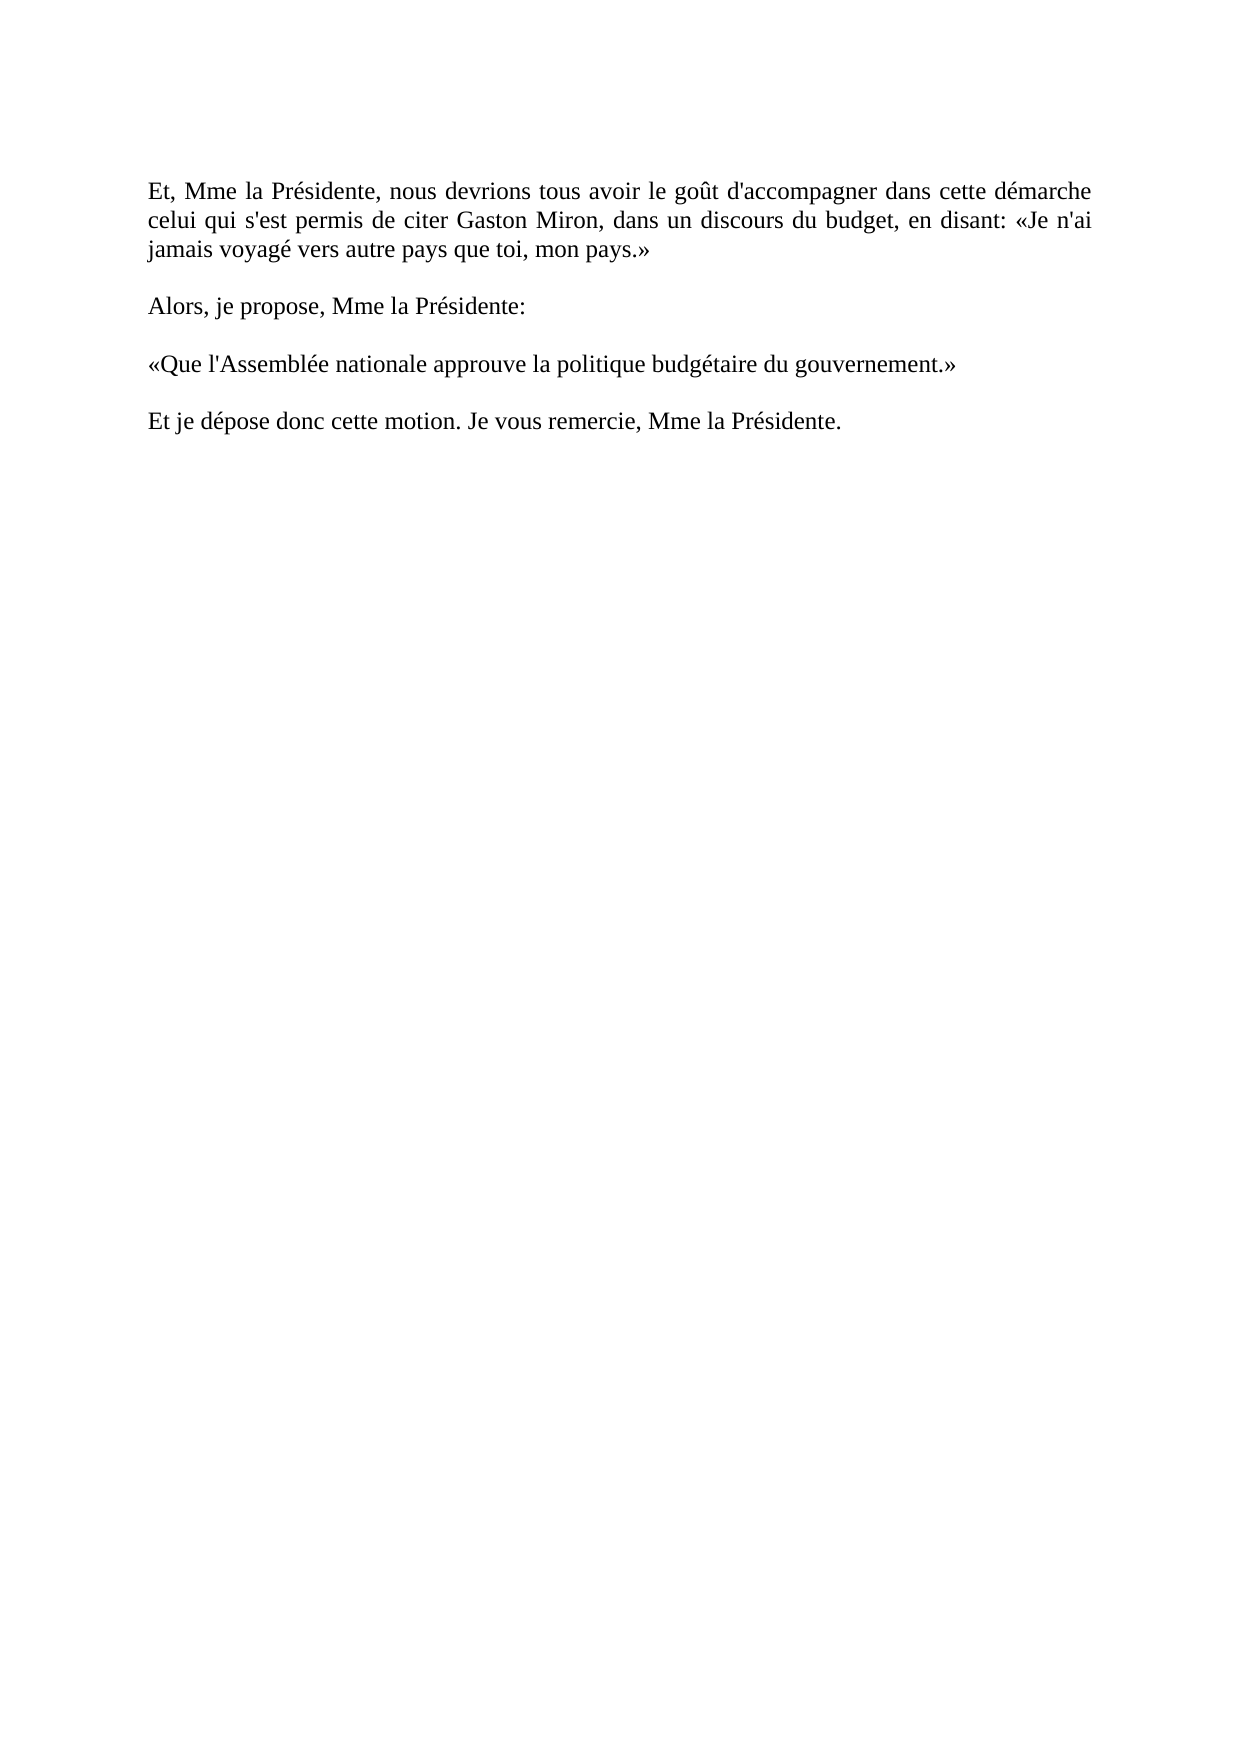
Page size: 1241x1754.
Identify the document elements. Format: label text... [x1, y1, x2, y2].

text «Que l'Assemblée nationale approuve la politique budgétaire du gouvernement.» [148, 349, 1093, 378]
text Alors, je propose, Mme la Présidente: [148, 291, 1093, 320]
text Et je dépose donc cette motion. Je vous remercie, Mme la Présidente. [148, 406, 1093, 435]
text Et, Mme la Présidente, nous devrions tous avoir le goût d'accompagner dans cette démarche celui qui s'est permis de citer Gaston Miron, dans un discours du budget, en disant: «Je n'ai jamais voyagé vers autre pays que toi, mon pays.» [148, 176, 1093, 263]
